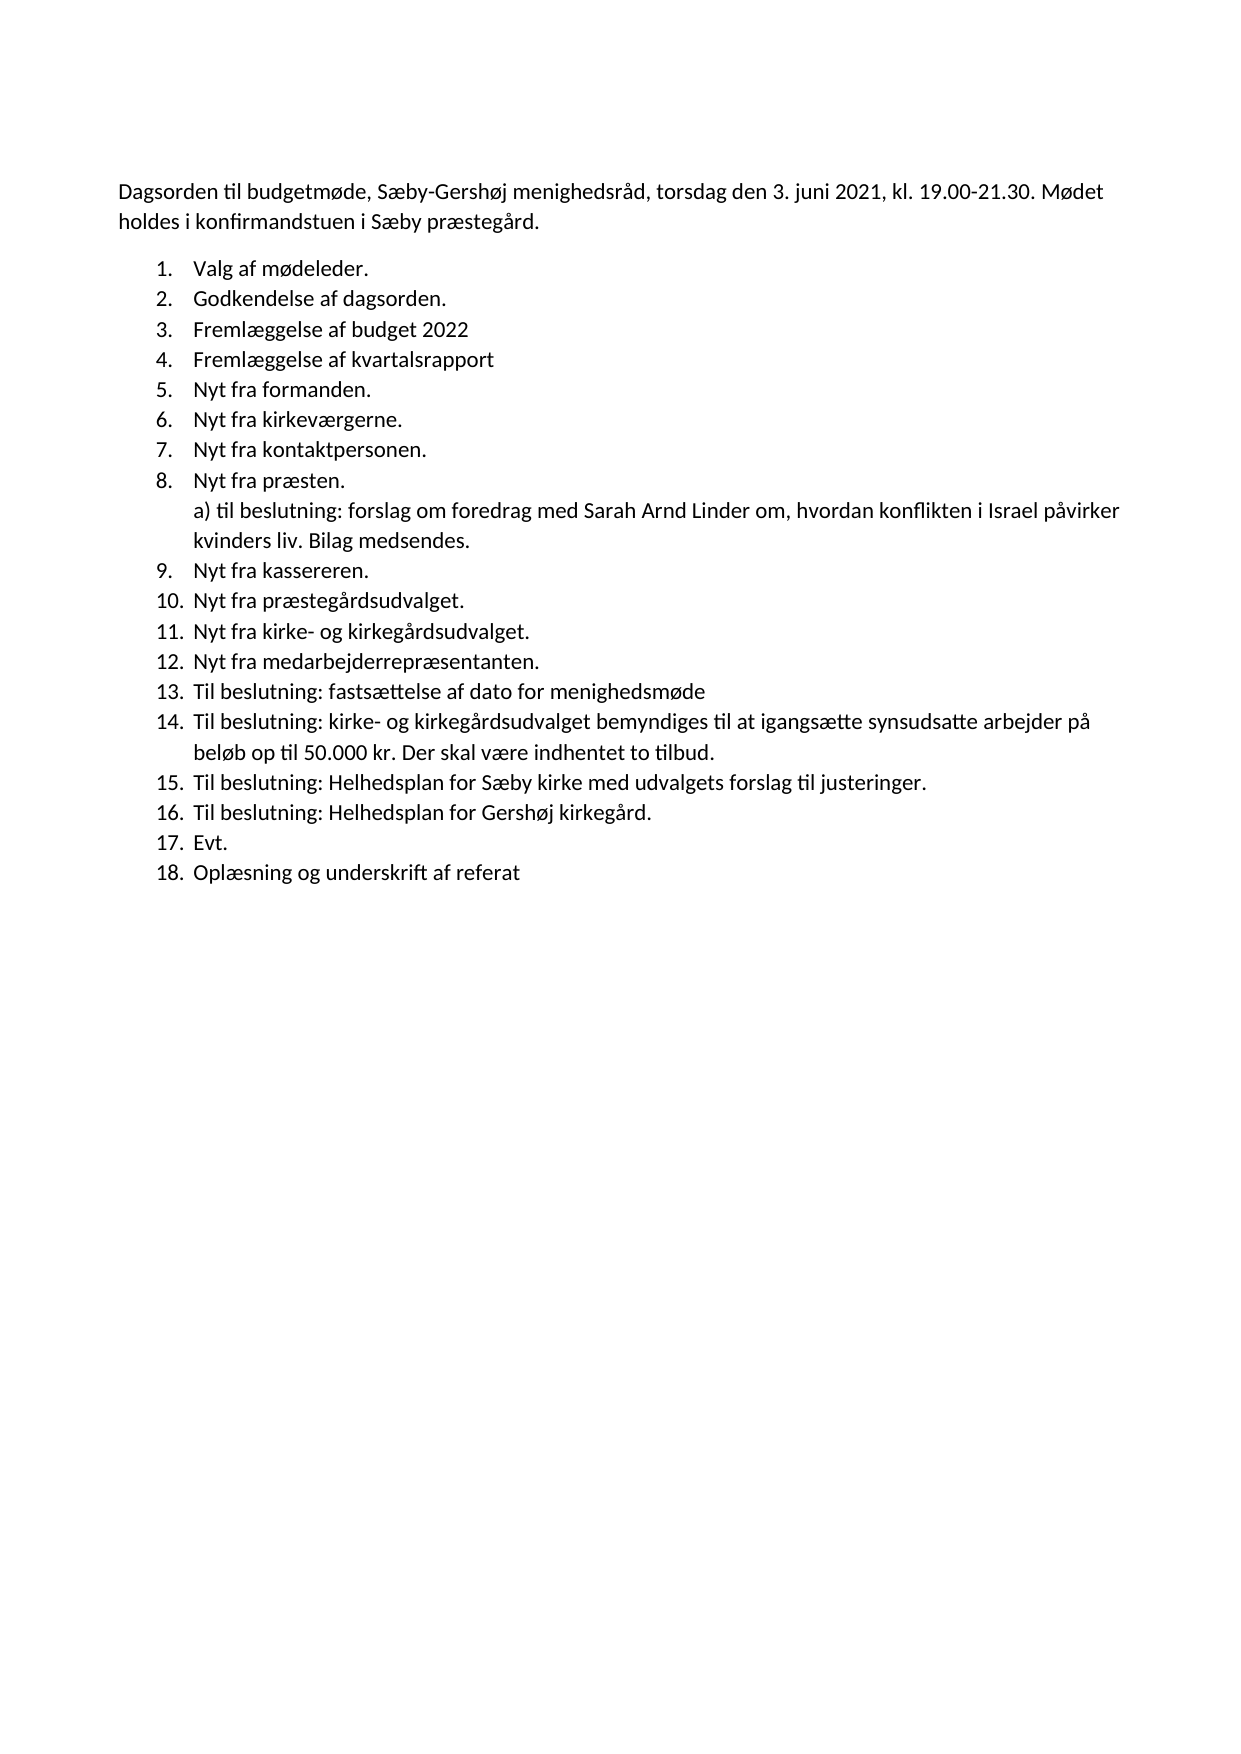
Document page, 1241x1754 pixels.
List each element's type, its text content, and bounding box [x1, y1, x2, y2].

list Godkendelse af dagsorden. [156, 284, 1122, 312]
list Nyt fra medarbejderrepræsentanten. [156, 647, 1122, 675]
list Til beslutning: Helhedsplan for Gershøj kirkegård. [156, 798, 1122, 826]
list Nyt fra kirkeværgerne. [156, 405, 1122, 433]
list Nyt fra præstegårdsudvalget. [156, 587, 1122, 614]
list Nyt fra kontaktpersonen. [156, 436, 1122, 463]
list Evt. [156, 828, 1122, 856]
list Til beslutning: kirke- og kirkegårdsudvalget bemyndiges til at igangsætte synsudsatte arbejder på beløb op til 50.000 kr. Der skal være indhentet to tilbud. [156, 707, 1122, 766]
list Til beslutning: fastsættelse af dato for menighedsmøde [156, 677, 1122, 705]
list Nyt fra kassereren. [156, 556, 1122, 584]
list Oplæsning og underskrift af referat [156, 858, 1122, 886]
list Nyt fra formanden. [156, 375, 1122, 403]
list Til beslutning: Helhedsplan for Sæby kirke med udvalgets forslag til justeringer. [156, 768, 1122, 796]
list Fremlæggelse af budget 2022 [156, 315, 1122, 343]
list Nyt fra kirke- og kirkegårdsudvalget. [156, 617, 1122, 645]
list Valg af mødeleder. [156, 254, 1122, 282]
list Fremlæggelse af kvartalsrapport [156, 345, 1122, 373]
text Dagsorden til budgetmøde, Sæby-Gershøj menighedsråd, torsdag den 3. juni 2021, kl. 19.00-21.30. Mødet holdes i konfirmandstuen i Sæby præstegård. [118, 177, 1122, 235]
list Nyt fra præsten. a) til beslutning: forslag om foredrag med Sarah Arnd Linder om, hvordan konflikten i Israel påvirker kvinders liv. Bilag medsendes. [156, 466, 1122, 554]
